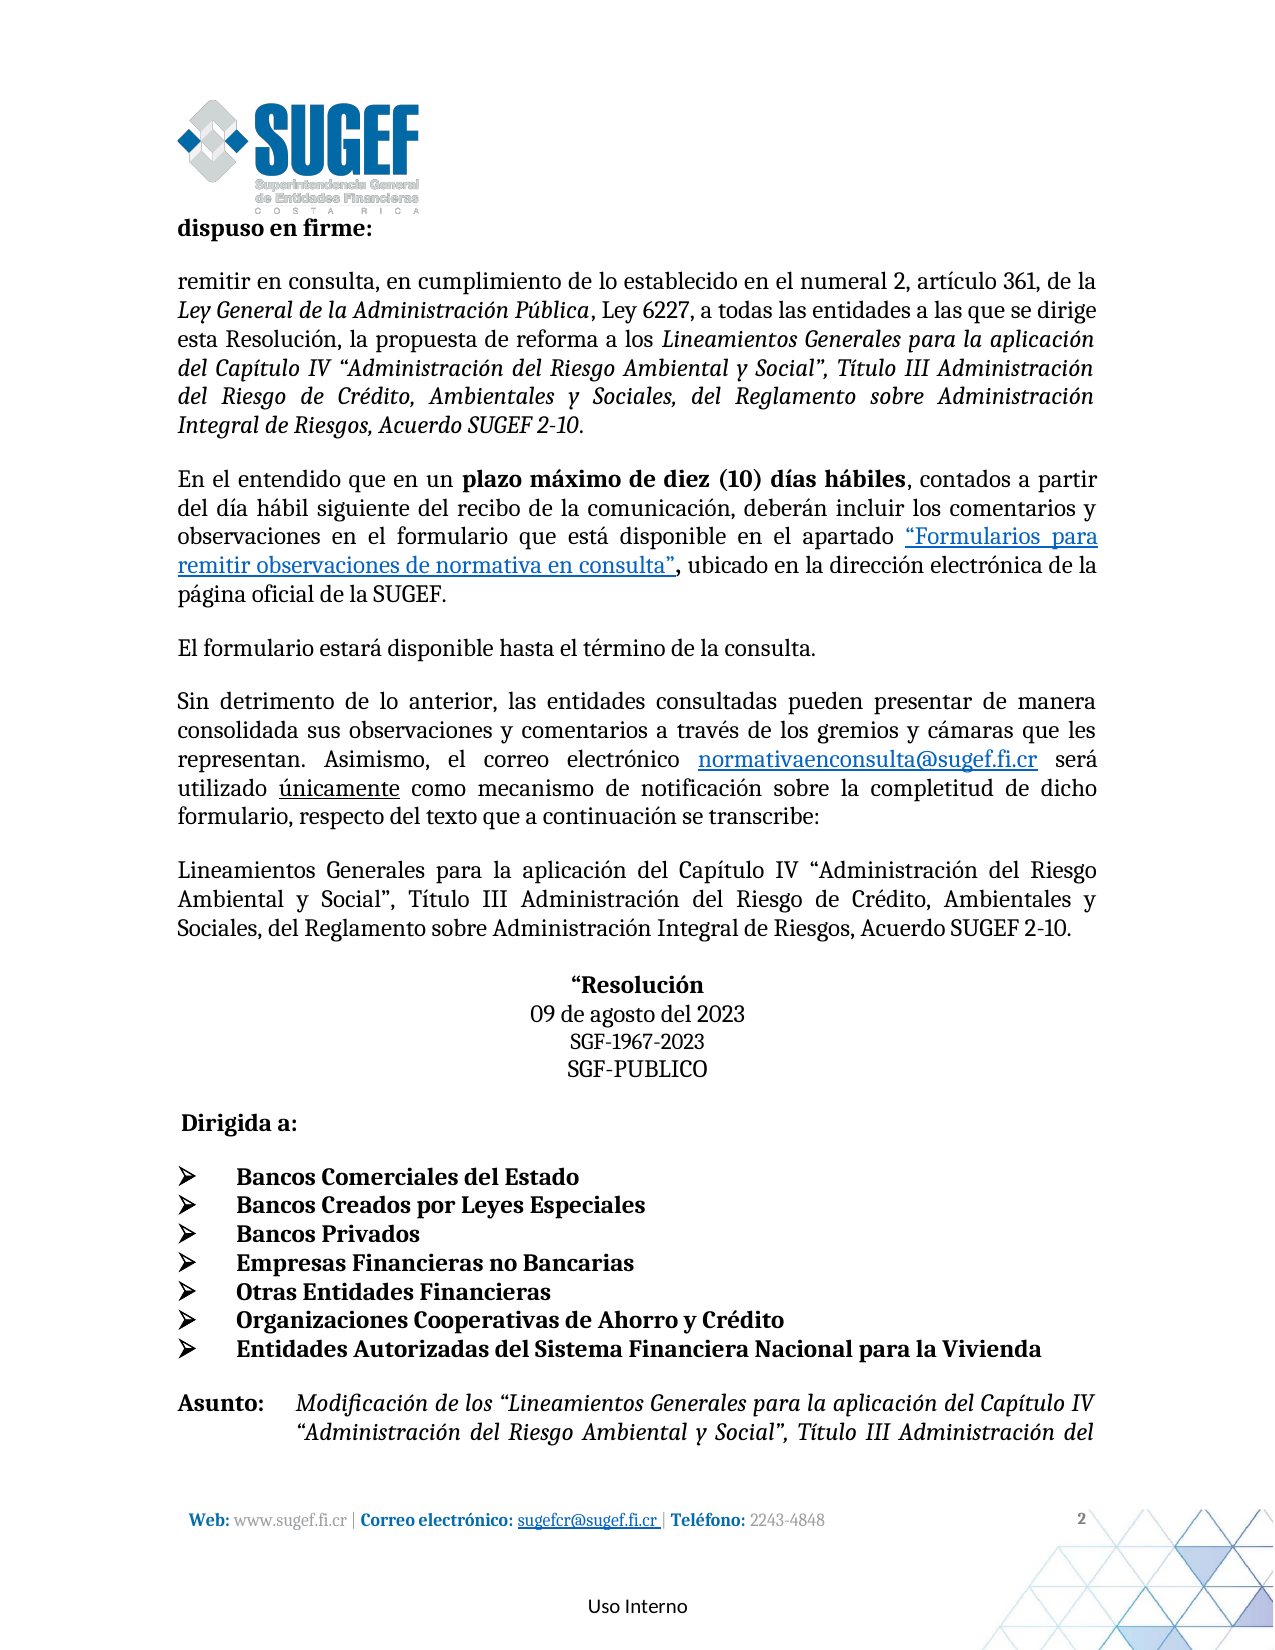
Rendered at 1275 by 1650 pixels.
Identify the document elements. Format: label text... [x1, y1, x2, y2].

list Entidades Autorizadas del Sistema Financiera Nacional para la Vivienda [177, 1335, 1089, 1364]
list Organizaciones Cooperativas de Ahorro y Crédito [177, 1306, 1089, 1335]
list Empresas Financieras no Bancarias [177, 1249, 1089, 1277]
text Lineamientos Generales para la aplicación del Capítulo IV “Administración del Riesgo Ambiental y Social”, Título III Administración del Riesgo de Crédito, Ambientales y Sociales, del Reglamento sobre Administración Integral de Riesgos, Acuerdo SUGEF 2-10. [177, 856, 1098, 942]
list Otras Entidades Financieras [177, 1277, 1089, 1306]
text El formulario estará disponible hasta el término de la consulta. [177, 633, 1098, 662]
picture [947, 1509, 1274, 1650]
text Sin detrimento de lo anterior, las entidades consultadas pueden presentar de manera consolidada sus observaciones y comentarios a través de los gremios y cámaras que les representan. Asimismo, el correo electrónico normativaenconsulta@sugef.fi.cr será utilizado únicamente como mecanismo de notificación sobre la completitud de dicho formulario, respecto del texto que a continuación se transcribe: [177, 687, 1098, 831]
picture [177, 100, 419, 214]
text remitir en consulta, en cumplimiento de lo establecido en el numeral 2, artículo 361, de la Ley General de la Administración Pública, Ley 6227, a todas las entidades a las que se dirige esta Resolución, la propuesta de reforma a los Lineamientos Generales para la aplicación del Capítulo IV “Administración del Riesgo Ambiental y Social”, Título III Administración del Riesgo de Crédito, Ambientales y Sociales, del Reglamento sobre Administración Integral de Riesgos, Acuerdo SUGEF 2-10. [177, 267, 1098, 440]
text Dirigida a: [181, 1109, 1089, 1137]
text En el entendido que en un plazo máximo de diez (10) días hábiles, contados a partir del día hábil siguiente del recibo de la comunicación, deberán incluir los comentarios y observaciones en el formulario que está disponible en el apartado “Formularios para remitir observaciones de normativa en consulta”, ubicado en la dirección electrónica de la página oficial de la SUGEF. [177, 465, 1098, 608]
text 09 de agosto del 2023 [177, 1000, 1098, 1028]
list Bancos Privados [177, 1220, 1089, 1249]
text dispuso en firme: [177, 213, 1098, 242]
list Bancos Comerciales del Estado [177, 1162, 1089, 1191]
text “Resolución [177, 971, 1098, 1000]
list Bancos Creados por Leyes Especiales [177, 1191, 1089, 1220]
